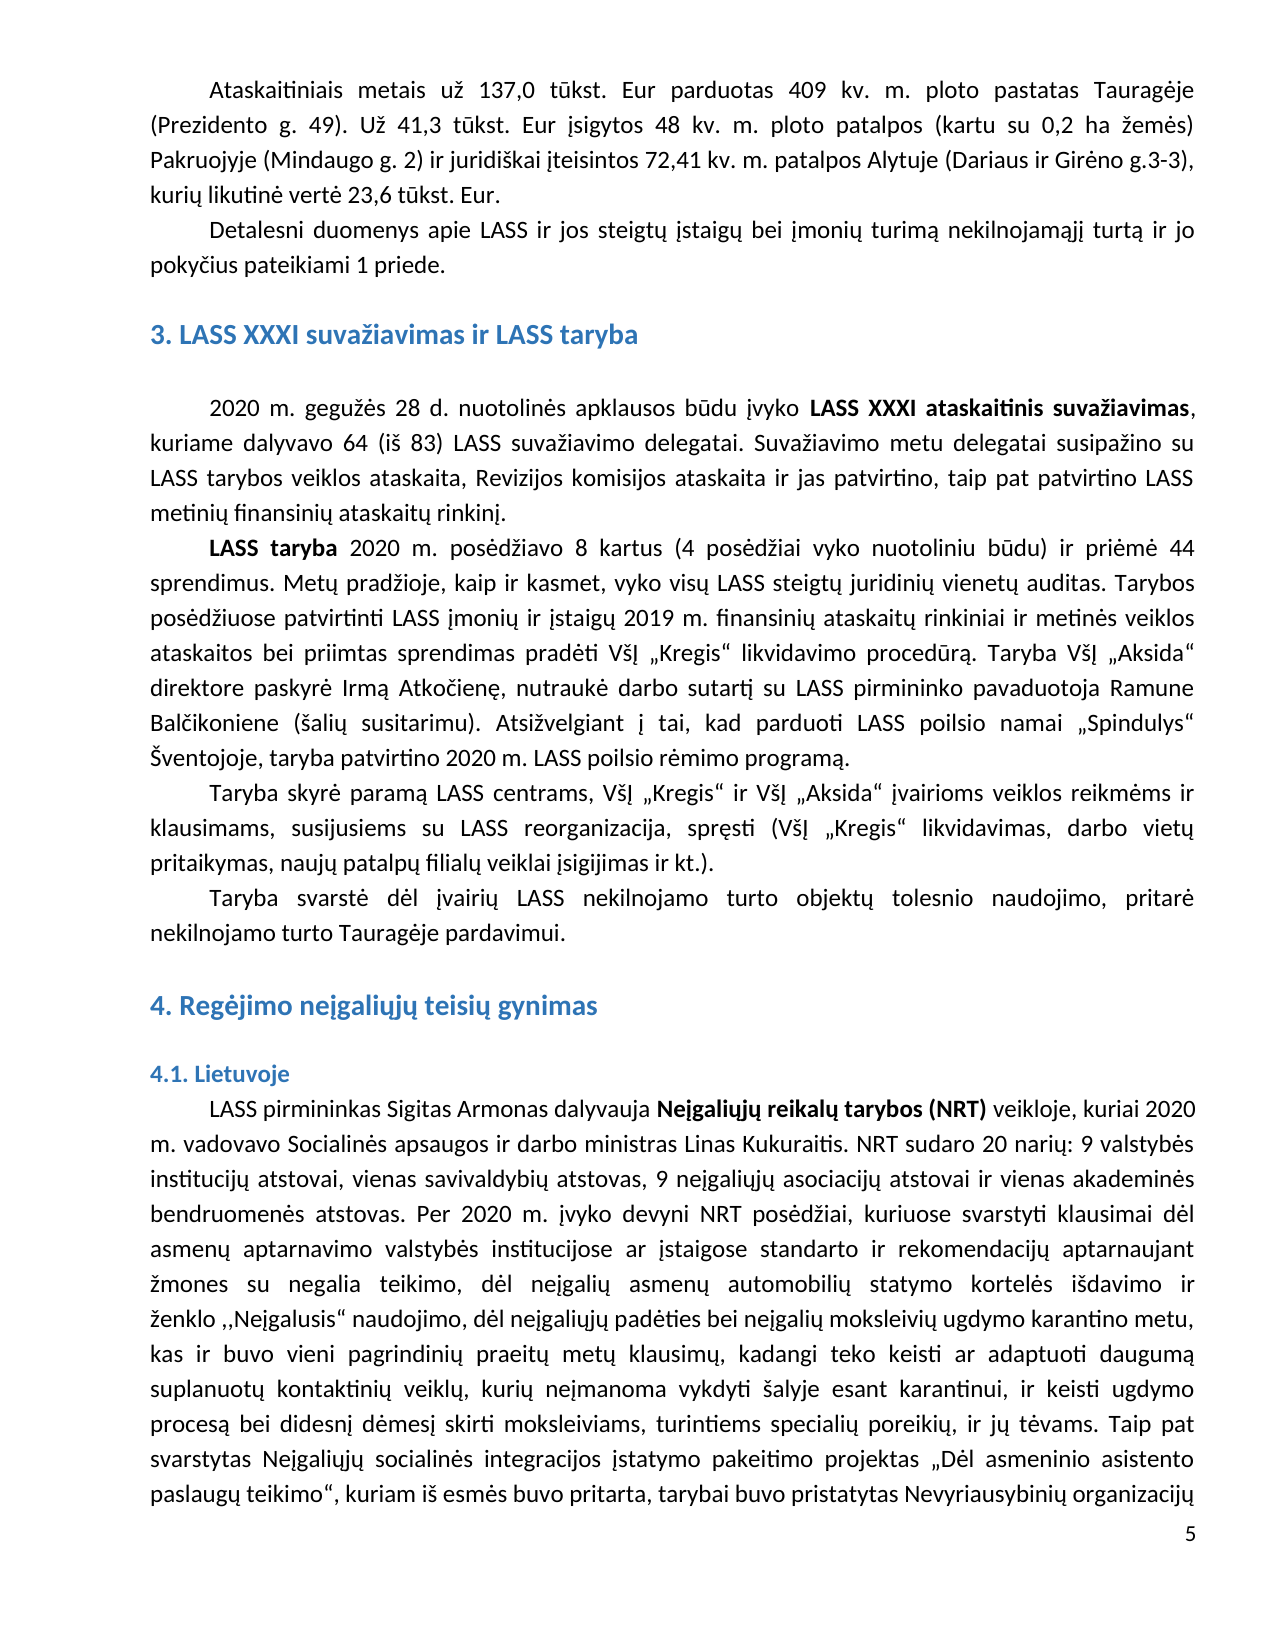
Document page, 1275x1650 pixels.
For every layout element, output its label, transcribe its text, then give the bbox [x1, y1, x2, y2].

text Taryba skyrė paramą LASS centrams, VšĮ „Kregis“ ir VšĮ „Aksida“ įvairioms veiklos reikmėms ir klausimams, susijusiems su LASS reorganizacija, spręsti (VšĮ „Kregis“ likvidavimas, darbo vietų pritaikymas, naujų patalpų filialų veiklai įsigijimas ir kt.). [150, 777, 1196, 878]
subtitle 4.1. Lietuvoje [150, 1058, 1196, 1089]
text Detalesni duomenys apie LASS ir jos steigtų įstaigų bei įmonių turimą nekilnojamąjį turtą ir jo pokyčius pateikiami 1 priede. [150, 214, 1196, 279]
text Taryba svarstė dėl įvairių LASS nekilnojamo turto objektų tolesnio naudojimo, pritarė nekilnojamo turto Tauragėje pardavimui. [150, 882, 1196, 948]
text Ataskaitiniais metais už 137,0 tūkst. Eur parduotas 409 kv. m. ploto pastatas Tauragėje (Prezidento g. 49). Už 41,3 tūkst. Eur įsigytos 48 kv. m. ploto patalpos (kartu su 0,2 ha žemės) Pakruojyje (Mindaugo g. 2) ir juridiškai įteisintos 72,41 kv. m. patalpos Alytuje (Dariaus ir Girėno g.3-3), kurių likutinė vertė 23,6 tūkst. Eur. [150, 74, 1196, 209]
text LASS taryba 2020 m. posėdžiavo 8 kartus (4 posėdžiai vyko nuotoliniu būdu) ir priėmė 44 sprendimus. Metų pradžioje, kaip ir kasmet, vyko visų LASS steigtų juridinių vienetų auditas. Tarybos posėdžiuose patvirtinti LASS įmonių ir įstaigų 2019 m. finansinių ataskaitų rinkiniai ir metinės veiklos ataskaitos bei priimtas sprendimas pradėti VšĮ „Kregis“ likvidavimo procedūrą. Taryba VšĮ „Aksida“ direktore paskyrė Irmą Atkočienę, nutraukė darbo sutartį su LASS pirmininko pavaduotoja Ramune Balčikoniene (šalių susitarimu). Atsižvelgiant į tai, kad parduoti LASS poilsio namai „Spindulys“ Šventojoje, taryba patvirtino 2020 m. LASS poilsio rėmimo programą. [150, 532, 1196, 773]
subtitle 4. Regėjimo neįgaliųjų teisių gynimas [150, 987, 1196, 1023]
subtitle 3. LASS XXXI suvažiavimas ir LASS taryba [150, 316, 1196, 352]
text 2020 m. gegužės 28 d. nuotolinės apklausos būdu įvyko LASS XXXI ataskaitinis suvažiavimas, kuriame dalyvavo 64 (iš 83) LASS suvažiavimo delegatai. Suvažiavimo metu delegatai susipažino su LASS tarybos veiklos ataskaita, Revizijos komisijos ataskaita ir jas patvirtino, taip pat patvirtino LASS metinių finansinių ataskaitų rinkinį. [150, 392, 1196, 528]
